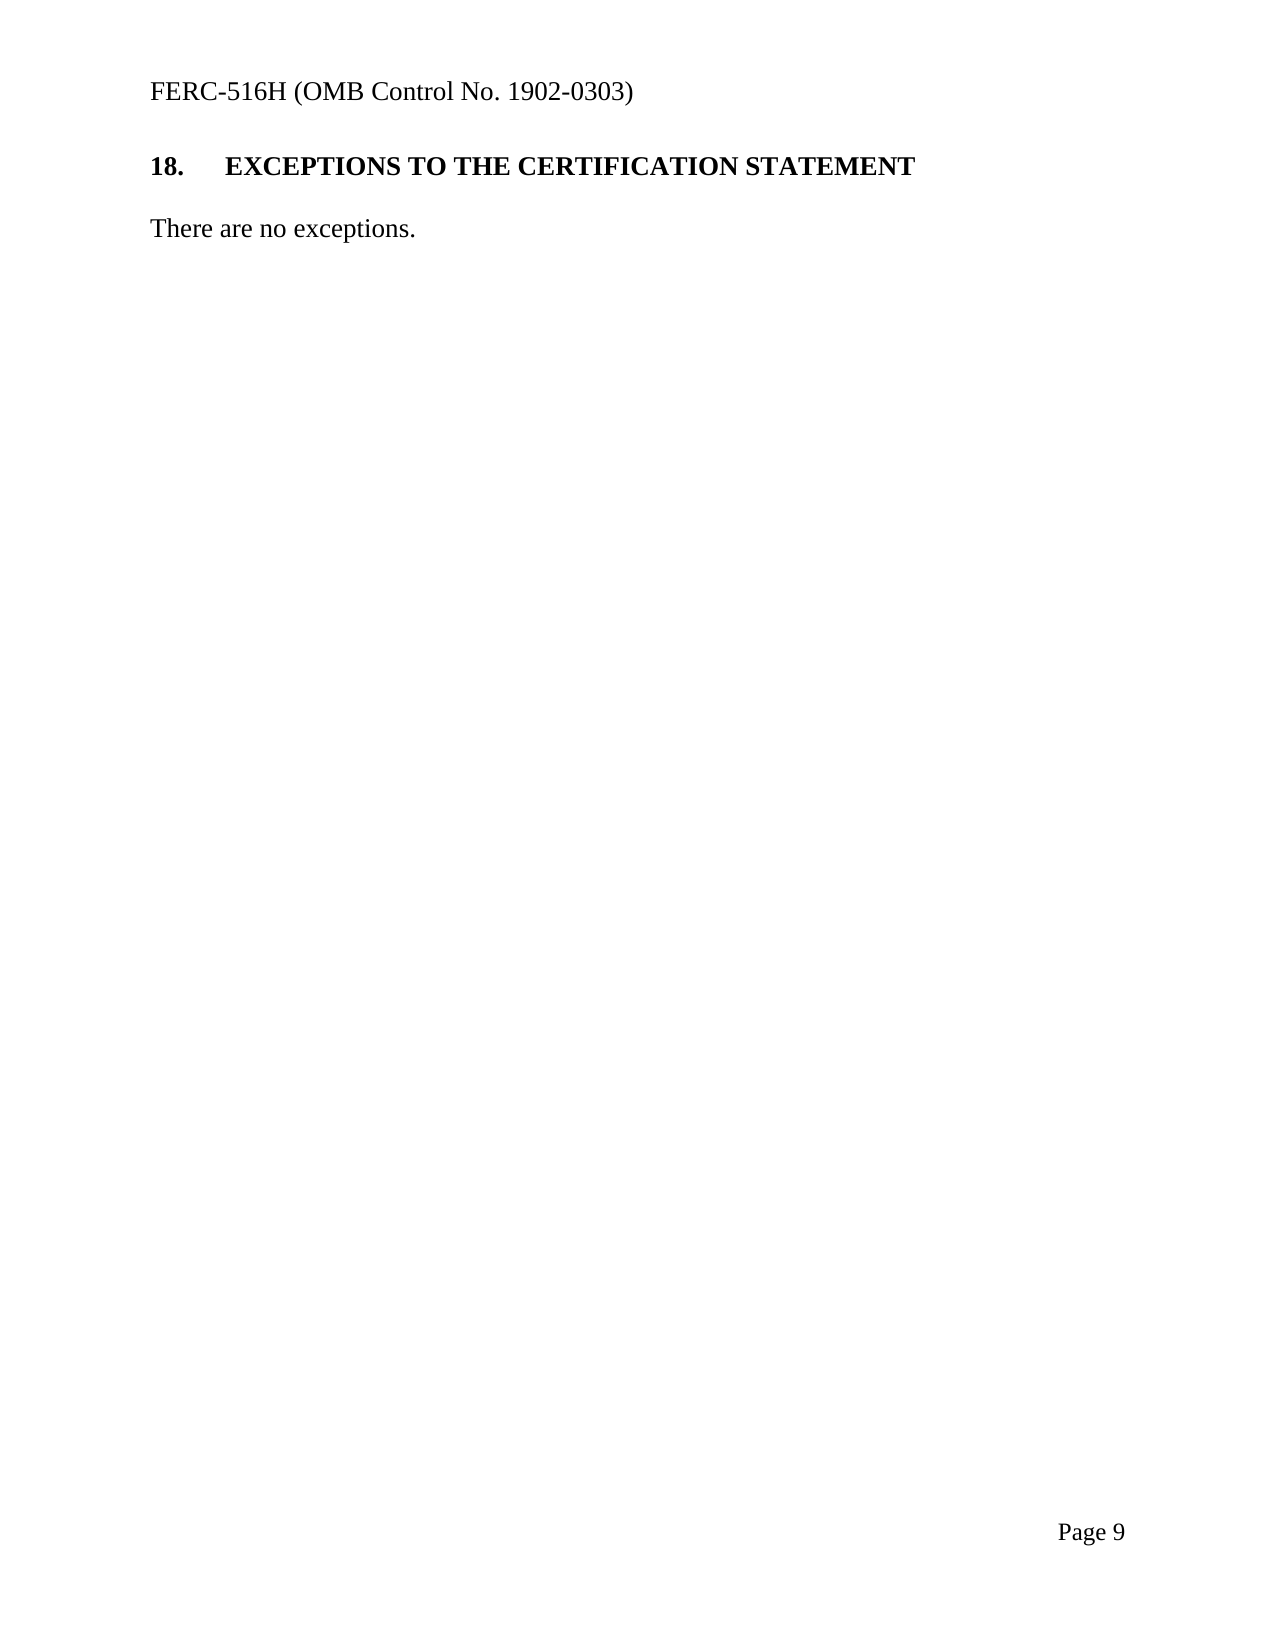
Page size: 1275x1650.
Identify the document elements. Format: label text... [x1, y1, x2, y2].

list EXCEPTIONS TO THE CERTIFICATION STATEMENT [150, 150, 1125, 181]
text There are no exceptions. [150, 212, 1125, 243]
